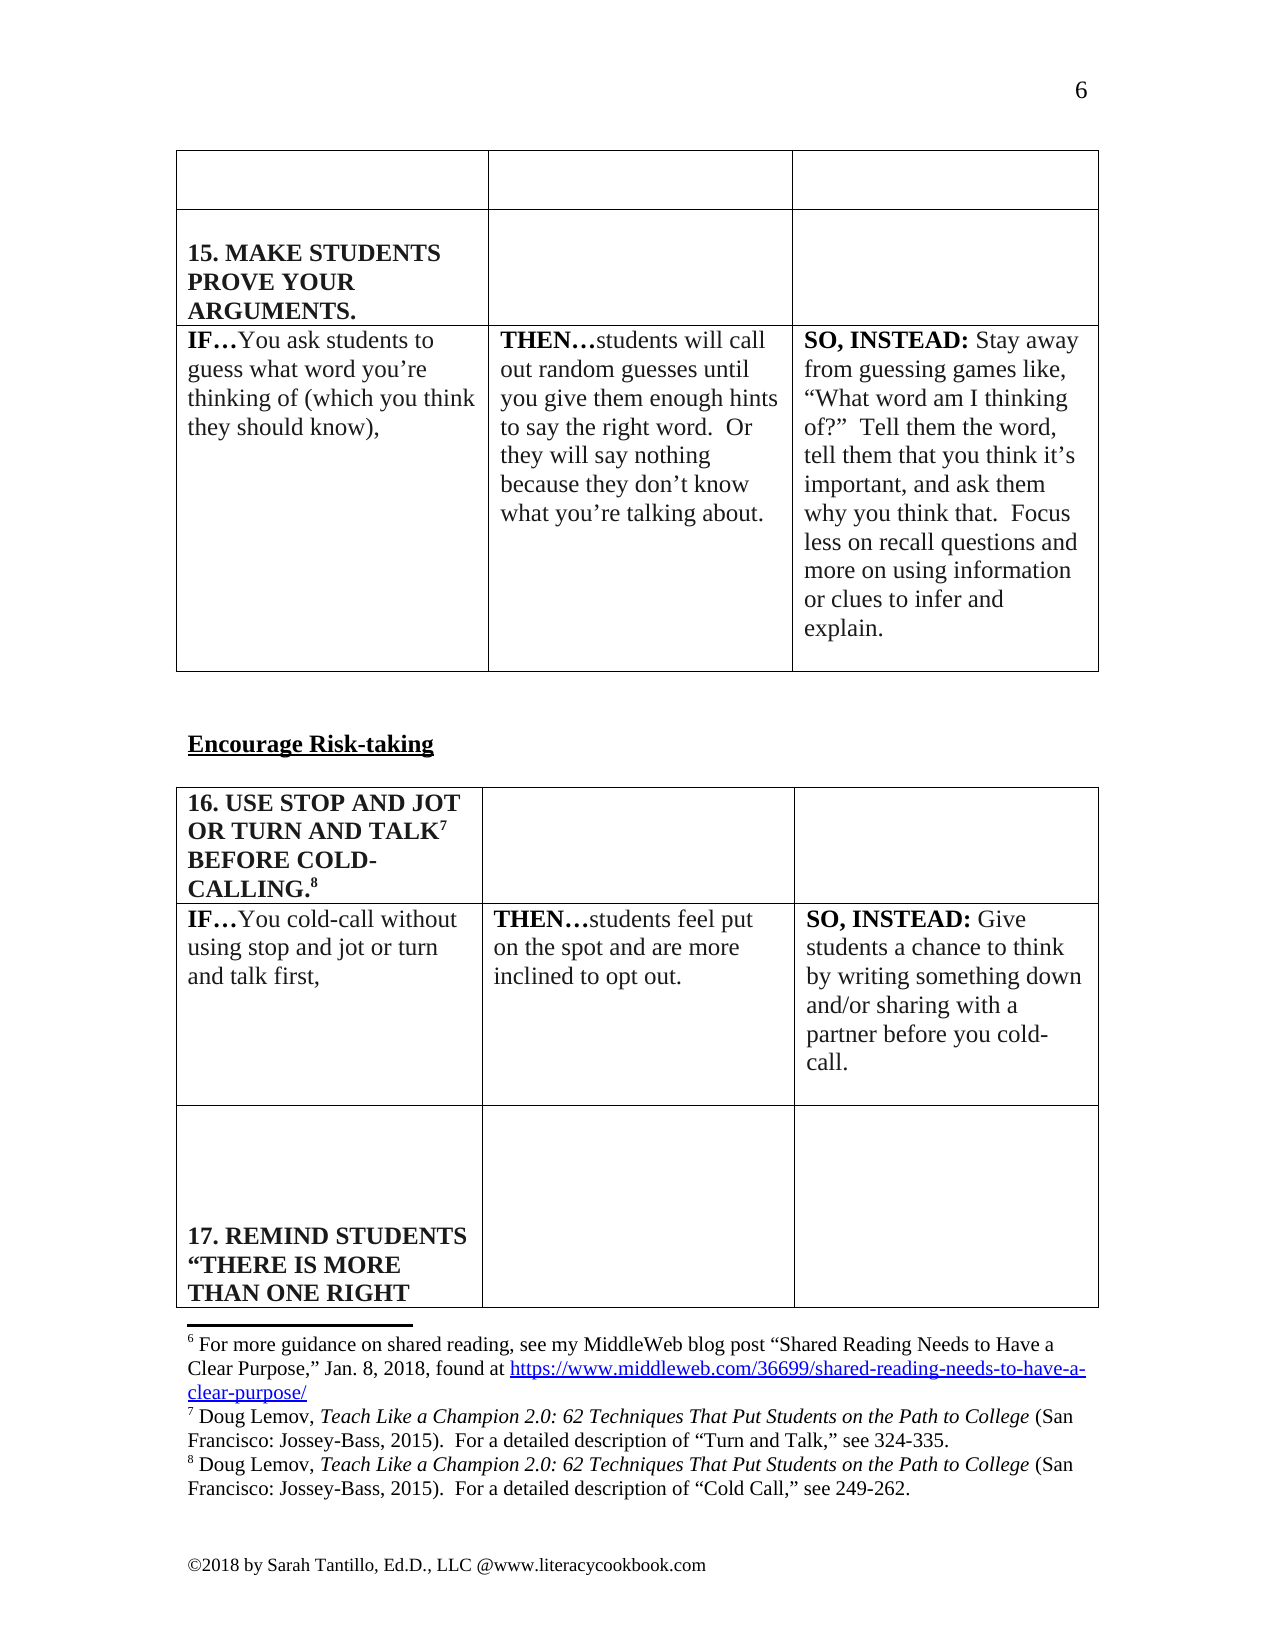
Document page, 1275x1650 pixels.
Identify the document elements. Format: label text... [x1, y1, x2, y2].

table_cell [177, 151, 488, 208]
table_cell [489, 151, 792, 208]
table_cell THEN…students feel put on the spot and are more inclined to opt out. [483, 904, 794, 1105]
table_cell [793, 210, 1098, 324]
table_cell [795, 1106, 1098, 1307]
table_header 16. USE STOP AND JOT OR TURN AND TALK BEFORE COLD-CALLING. [177, 788, 482, 903]
table_cell 15. MAKE STUDENTS PROVE YOUR ARGUMENTS. [177, 210, 488, 324]
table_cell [793, 151, 1098, 208]
table_cell [489, 210, 792, 324]
table_cell IF…You cold-call without using stop and jot or turn and talk first, [177, 904, 482, 1105]
table_header [483, 788, 794, 903]
table_header [795, 788, 1098, 903]
table_cell IF…You ask students to guess what word you’re thinking of (which you think they should know), [177, 326, 488, 671]
text Encourage Risk-taking [187, 729, 1087, 758]
table_cell SO, INSTEAD: Give students a chance to think by writing something down and/or sharing with a partner before you cold-call. [795, 904, 1098, 1105]
table_cell THEN…students will call out random guesses until you give them enough hints to say the right word. Or they will say nothing because they don’t know what you’re talking about. [489, 326, 792, 671]
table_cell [177, 1106, 482, 1307]
table_cell SO, INSTEAD: Stay away from guessing games like, “What word am I thinking of?” Tell them the word, tell them that you think it’s important, and ask them why you think that. Focus less on recall questions and more on using information or clues to infer and explain. [793, 326, 1098, 671]
table_cell [483, 1106, 794, 1307]
